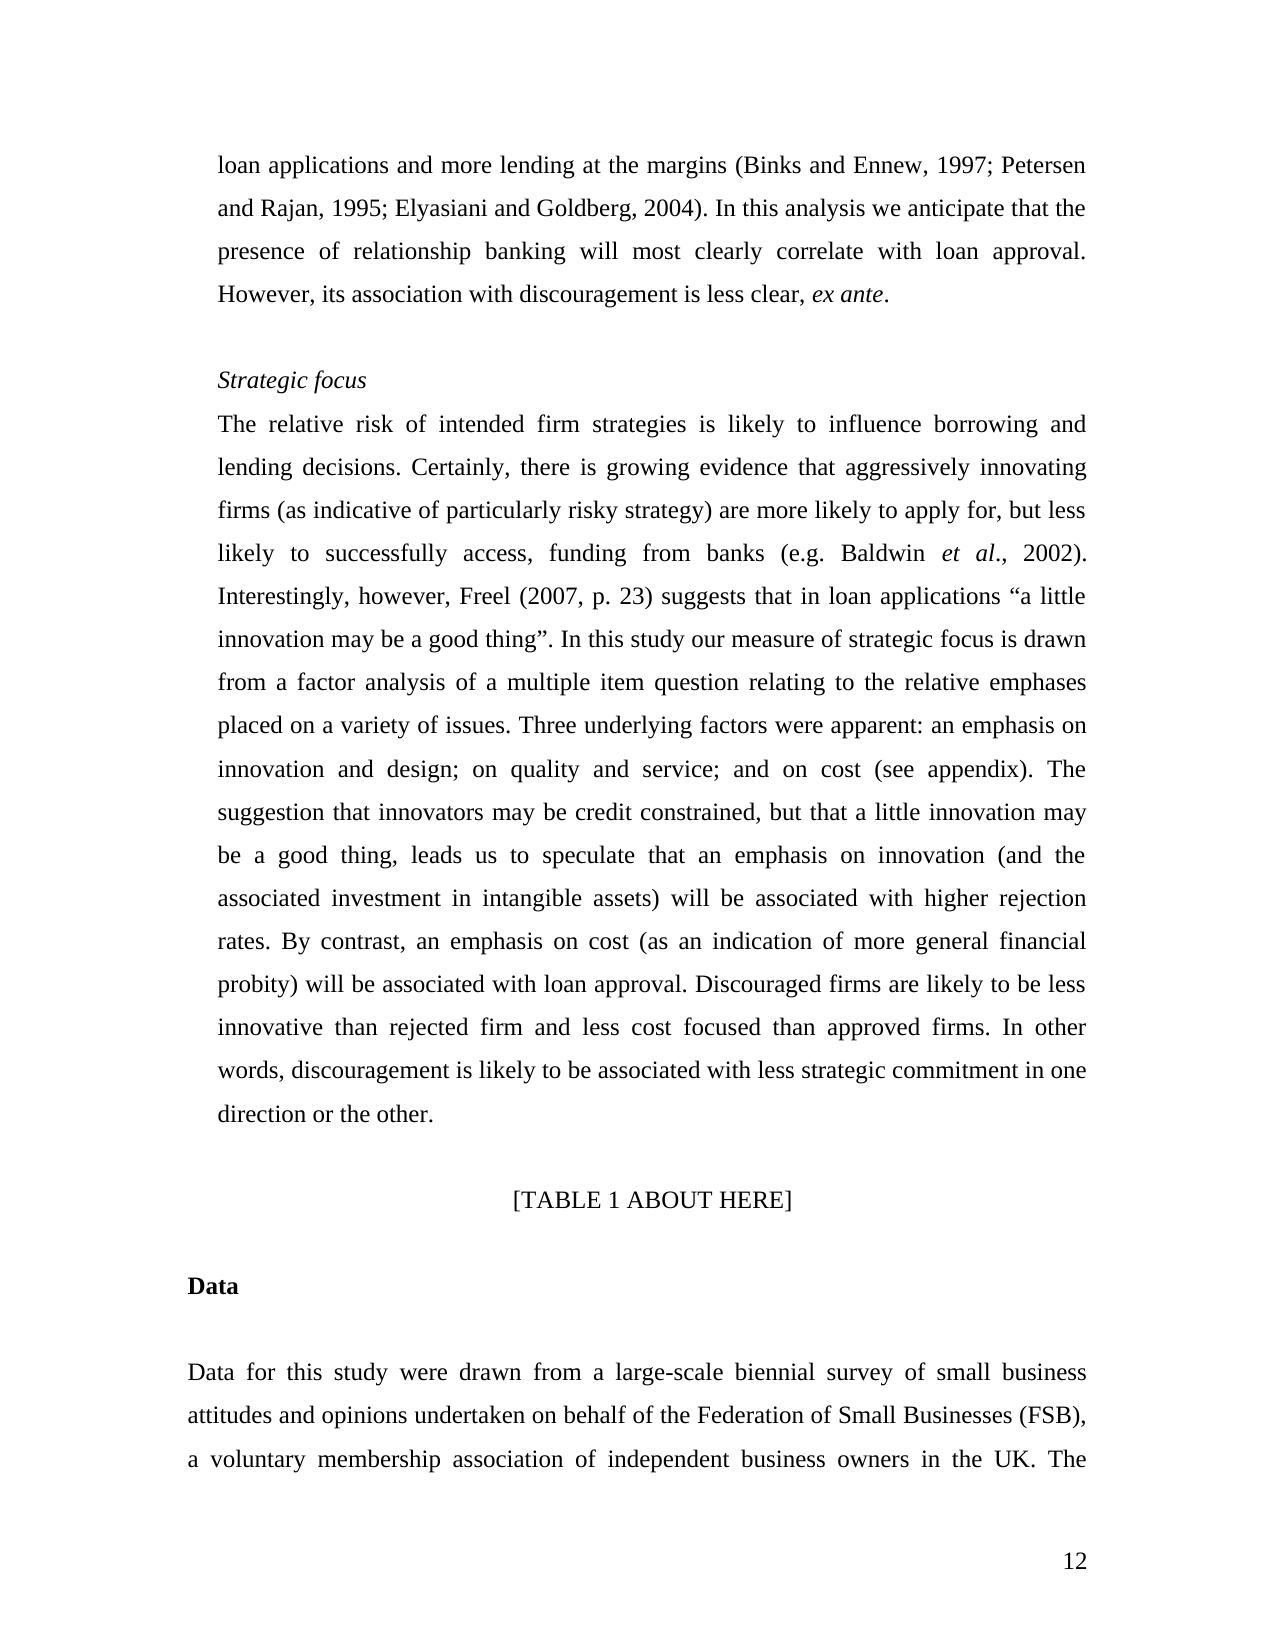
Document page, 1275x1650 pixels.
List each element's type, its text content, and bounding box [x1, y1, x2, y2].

text [TABLE 1 ABOUT HERE] [217, 1185, 1087, 1214]
text Strategic focus [217, 366, 1087, 394]
text The relative risk of intended firm strategies is likely to influence borrowing and lending decisions. Certainly, there is growing evidence that aggressively innovating firms (as indicative of particularly risky strategy) are more likely to apply for, but less likely to successfully access, funding from banks (e.g. Baldwin et al., 2002). Interestingly, however, Freel (2007, p. 23) suggests that in loan applications “a little innovation may be a good thing”. In this study our measure of strategic focus is drawn from a factor analysis of a multiple item question relating to the relative emphases placed on a variety of issues. Three underlying factors were apparent: an emphasis on innovation and design; on quality and service; and on cost (see appendix). The suggestion that innovators may be credit constrained, but that a little innovation may be a good thing, leads us to speculate that an emphasis on innovation (and the associated investment in intangible assets) will be associated with higher rejection rates. By contrast, an emphasis on cost (as an indication of more general financial probity) will be associated with loan approval. Discouraged firms are likely to be less innovative than rejected firm and less cost focused than approved firms. In other words, discouragement is likely to be associated with less strategic commitment in one direction or the other. [217, 409, 1087, 1127]
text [217, 150, 1087, 308]
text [187, 1357, 1087, 1472]
text Data [187, 1271, 1087, 1300]
